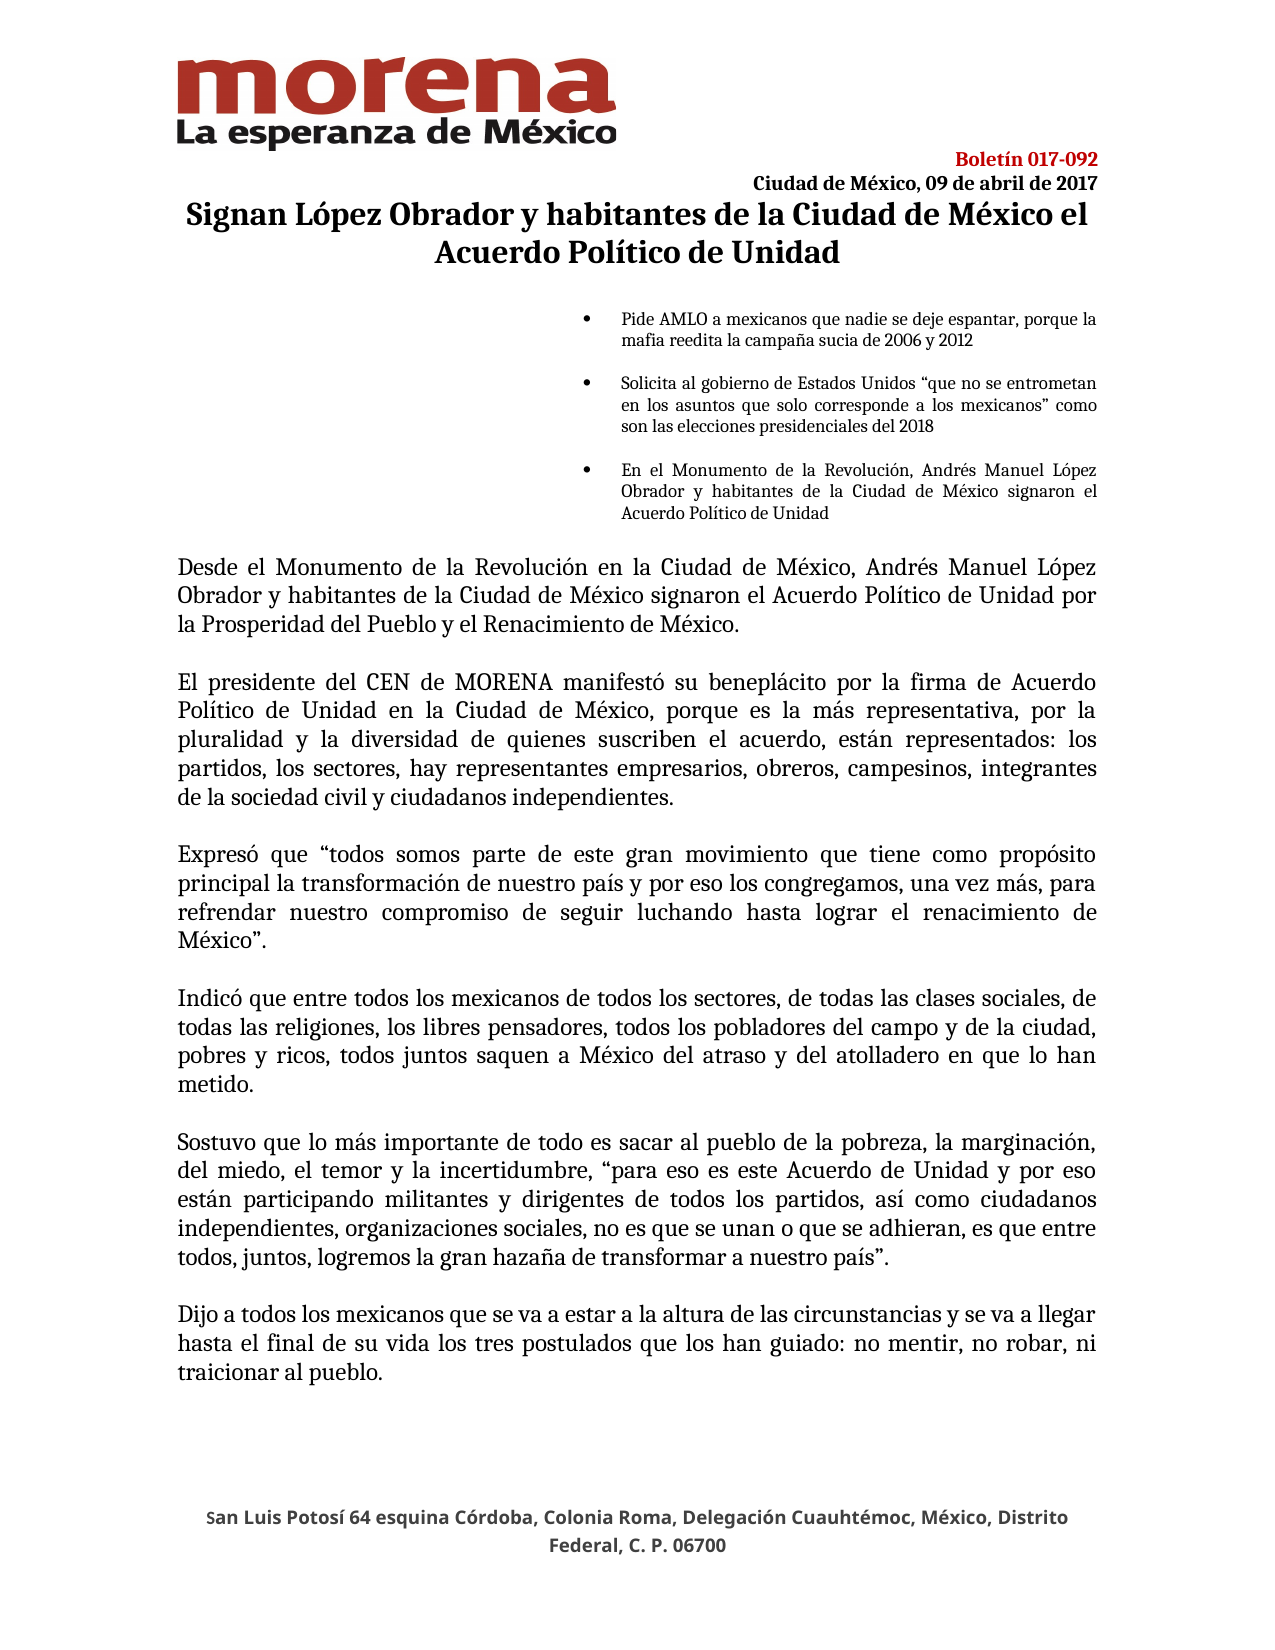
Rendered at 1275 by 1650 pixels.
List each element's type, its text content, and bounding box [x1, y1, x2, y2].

text Indicó que entre todos los mexicanos de todos los sectores, de todas las clases sociales, de todas las religiones, los libres pensadores, todos los pobladores del campo y de la ciudad, pobres y ricos, todos juntos saquen a México del atraso y del atolladero en que lo han metido. [177, 984, 1098, 1099]
text Expresó que “todos somos parte de este gran movimiento que tiene como propósito principal la transformación de nuestro país y por eso los congregamos, una vez más, para refrendar nuestro compromiso de seguir luchando hasta lograr el renacimiento de México”. [177, 840, 1098, 955]
picture [177, 57, 617, 148]
list Pide AMLO a mexicanos que nadie se deje espantar, porque la mafia reedita la campaña sucia de 2006 y 2012 [583, 308, 1098, 351]
text Dijo a todos los mexicanos que se va a estar a la altura de las circunstancias y se va a llegar hasta el final de su vida los tres postulados que los han guiado: no mentir, no robar, ni traicionar al pueblo. [177, 1300, 1098, 1386]
text Sostuvo que lo más importante de todo es sacar al pueblo de la pobreza, la marginación, del miedo, el temor y la incertidumbre, “para eso es este Acuerdo de Unidad y por eso están participando militantes y dirigentes de todos los partidos, así como ciudadanos independientes, organizaciones sociales, no es que se unan o que se adhieran, es que entre todos, juntos, logremos la gran hazaña de transformar a nuestro país”. [177, 1127, 1098, 1271]
list En el Monumento de la Revolución, Andrés Manuel López Obrador y habitantes de la Ciudad de México signaron el Acuerdo Político de Unidad [583, 459, 1098, 524]
text Desde el Monumento de la Revolución en la Ciudad de México, Andrés Manuel López Obrador y habitantes de la Ciudad de México signaron el Acuerdo Político de Unidad por la Prosperidad del Pueblo y el Renacimiento de México. [177, 552, 1098, 639]
text El presidente del CEN de MORENA manifestó su beneplácito por la firma de Acuerdo Político de Unidad en la Ciudad de México, porque es la más representativa, por la pluralidad y la diversidad de quienes suscriben el acuerdo, están representados: los partidos, los sectores, hay representantes empresarios, obreros, campesinos, integrantes de la sociedad civil y ciudadanos independientes. [177, 667, 1098, 811]
text Boletín 017-092 [177, 148, 1098, 172]
list Solicita al gobierno de Estados Unidos “que no se entrometan en los asuntos que solo corresponde a los mexicanos” como son las elecciones presidenciales del 2018 [583, 373, 1098, 437]
text Ciudad de México, 09 de abril de 2017 [177, 172, 1098, 196]
text Signan López Obrador y habitantes de la Ciudad de México el Acuerdo Político de Unidad [177, 196, 1098, 272]
